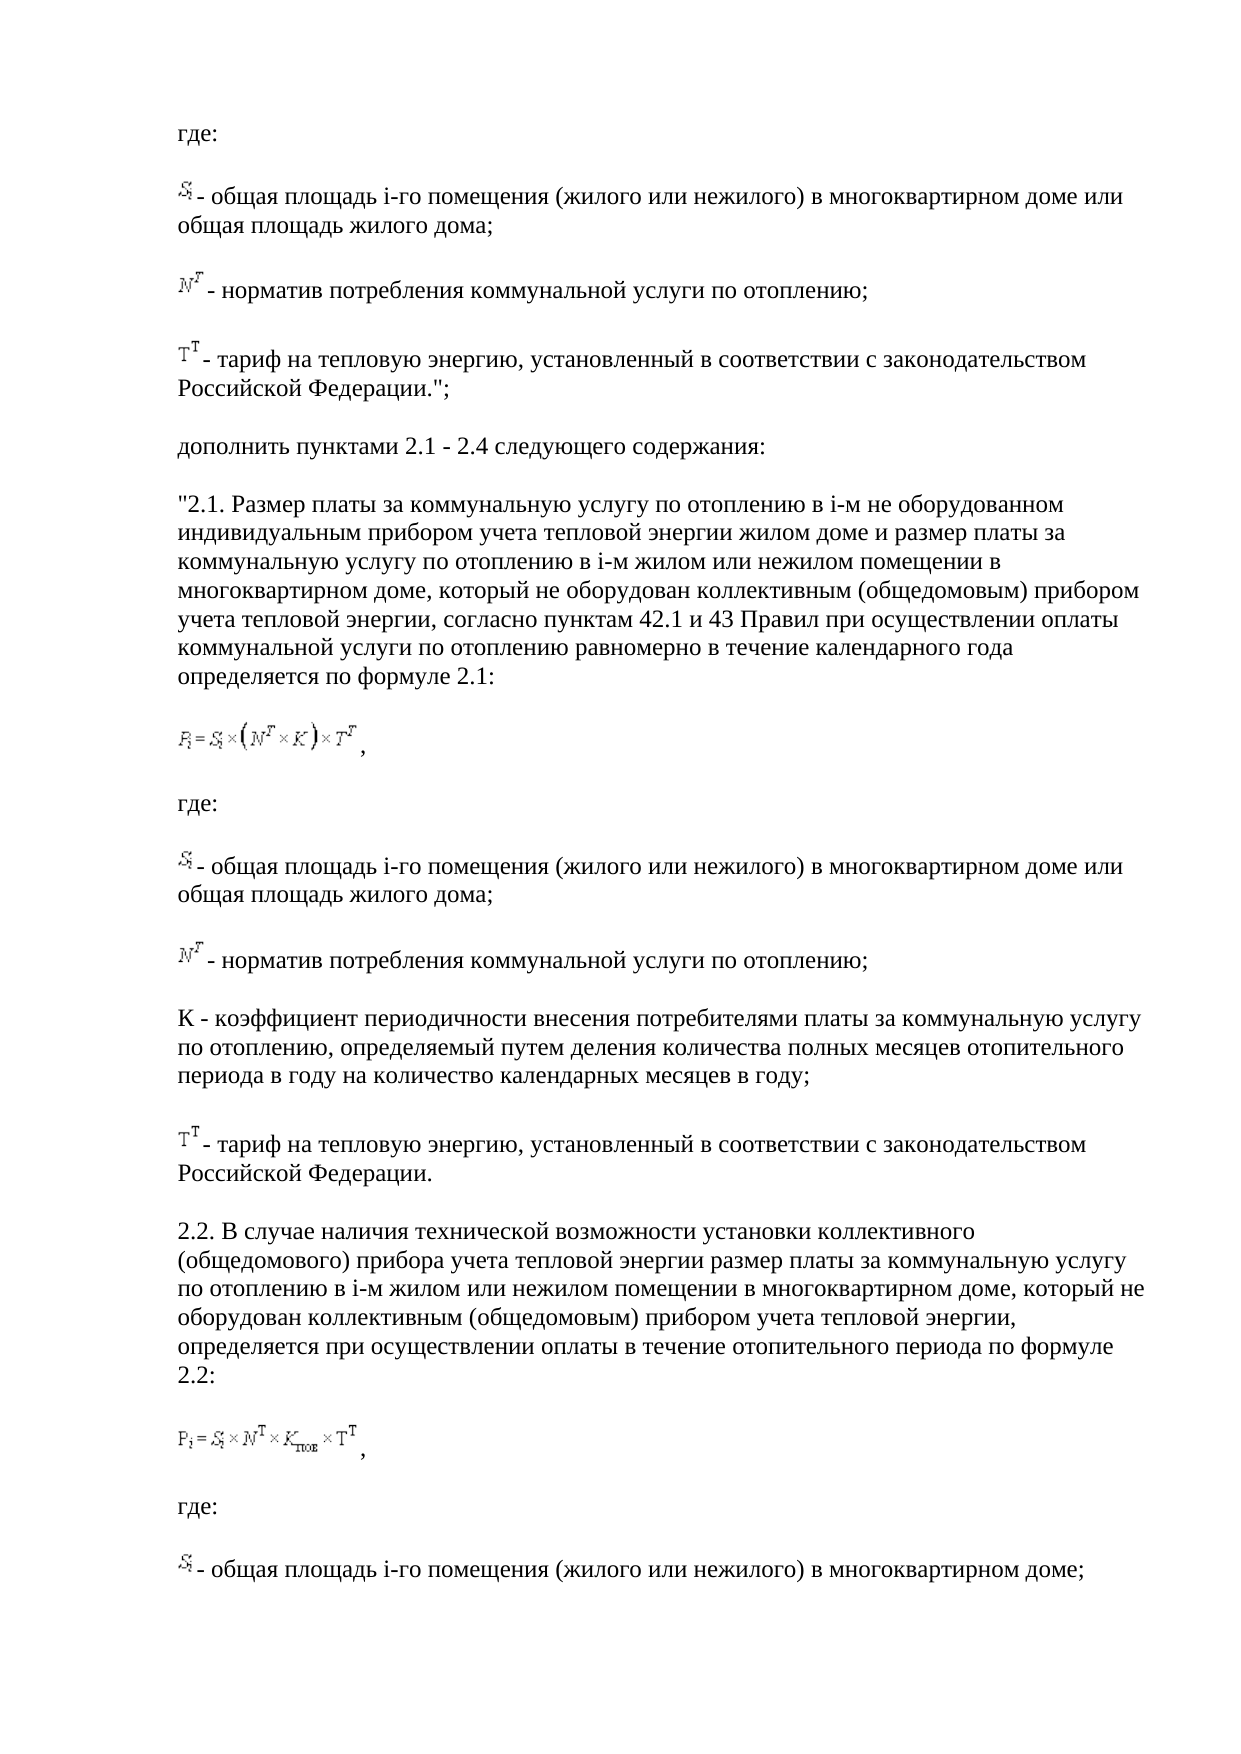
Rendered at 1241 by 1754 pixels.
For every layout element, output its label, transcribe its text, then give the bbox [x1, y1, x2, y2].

picture [177, 1417, 360, 1457]
text - тариф на тепловую энергию, установленный в соответствии с законодательством Российской Федерации."; [177, 333, 1152, 402]
text 2.2. В случае наличия технической возможности установки коллективного (общедомового) прибора учета тепловой энергии размер платы за коммунальную услугу по отоплению в i-м жилом или нежилом помещении в многоквартирном доме, который не оборудован коллективным (общедомовым) прибором учета тепловой энергии, определяется при осуществлении оплаты в течение отопительного периода по формуле 2.2: [177, 1216, 1152, 1388]
text где: [177, 1491, 1152, 1520]
text - общая площадь i-го помещения (жилого или нежилого) в многоквартирном доме или общая площадь жилого дома; [177, 176, 1152, 238]
text где: [177, 118, 1152, 147]
text - норматив потребления коммунальной услуги по отоплению; [177, 268, 1152, 304]
picture [177, 333, 203, 368]
text К - коэффициент периодичности внесения потребителями платы за коммунальную услугу по отоплению, определяемый путем деления количества полных месяцев отопительного периода в году на количество календарных месяцев в году; [177, 1003, 1152, 1089]
text дополнить пунктами 2.1 - 2.4 следующего содержания: [177, 431, 1152, 459]
picture [177, 1118, 203, 1153]
text - общая площадь i-го помещения (жилого или нежилого) в многоквартирном доме; [177, 1549, 1152, 1582]
picture [177, 1548, 197, 1577]
picture [177, 267, 207, 299]
text - тариф на тепловую энергию, установленный в соответствии с законодательством Российской Федерации. [177, 1118, 1152, 1187]
picture [177, 176, 197, 205]
text - норматив потребления коммунальной услуги по отоплению; [177, 937, 1152, 974]
text , [177, 1418, 1152, 1462]
text "2.1. Размер платы за коммунальную услугу по отоплению в i-м не оборудованном индивидуальным прибором учета тепловой энергии жилом доме и размер платы за коммунальную услугу по отоплению в i-м жилом или нежилом помещении в многоквартирном доме, который не оборудован коллективным (общедомовым) прибором учета тепловой энергии, согласно пунктам 42.1 и 43 Правил при осуществлении оплаты коммунальной услуги по отоплению равномерно в течение календарного года определяется по формуле 2.1: [177, 489, 1152, 690]
text где: [177, 788, 1152, 817]
picture [177, 937, 207, 969]
picture [177, 845, 197, 874]
text - общая площадь i-го помещения (жилого или нежилого) в многоквартирном доме или общая площадь жилого дома; [177, 846, 1152, 908]
picture [177, 719, 360, 754]
text , [177, 719, 1152, 759]
